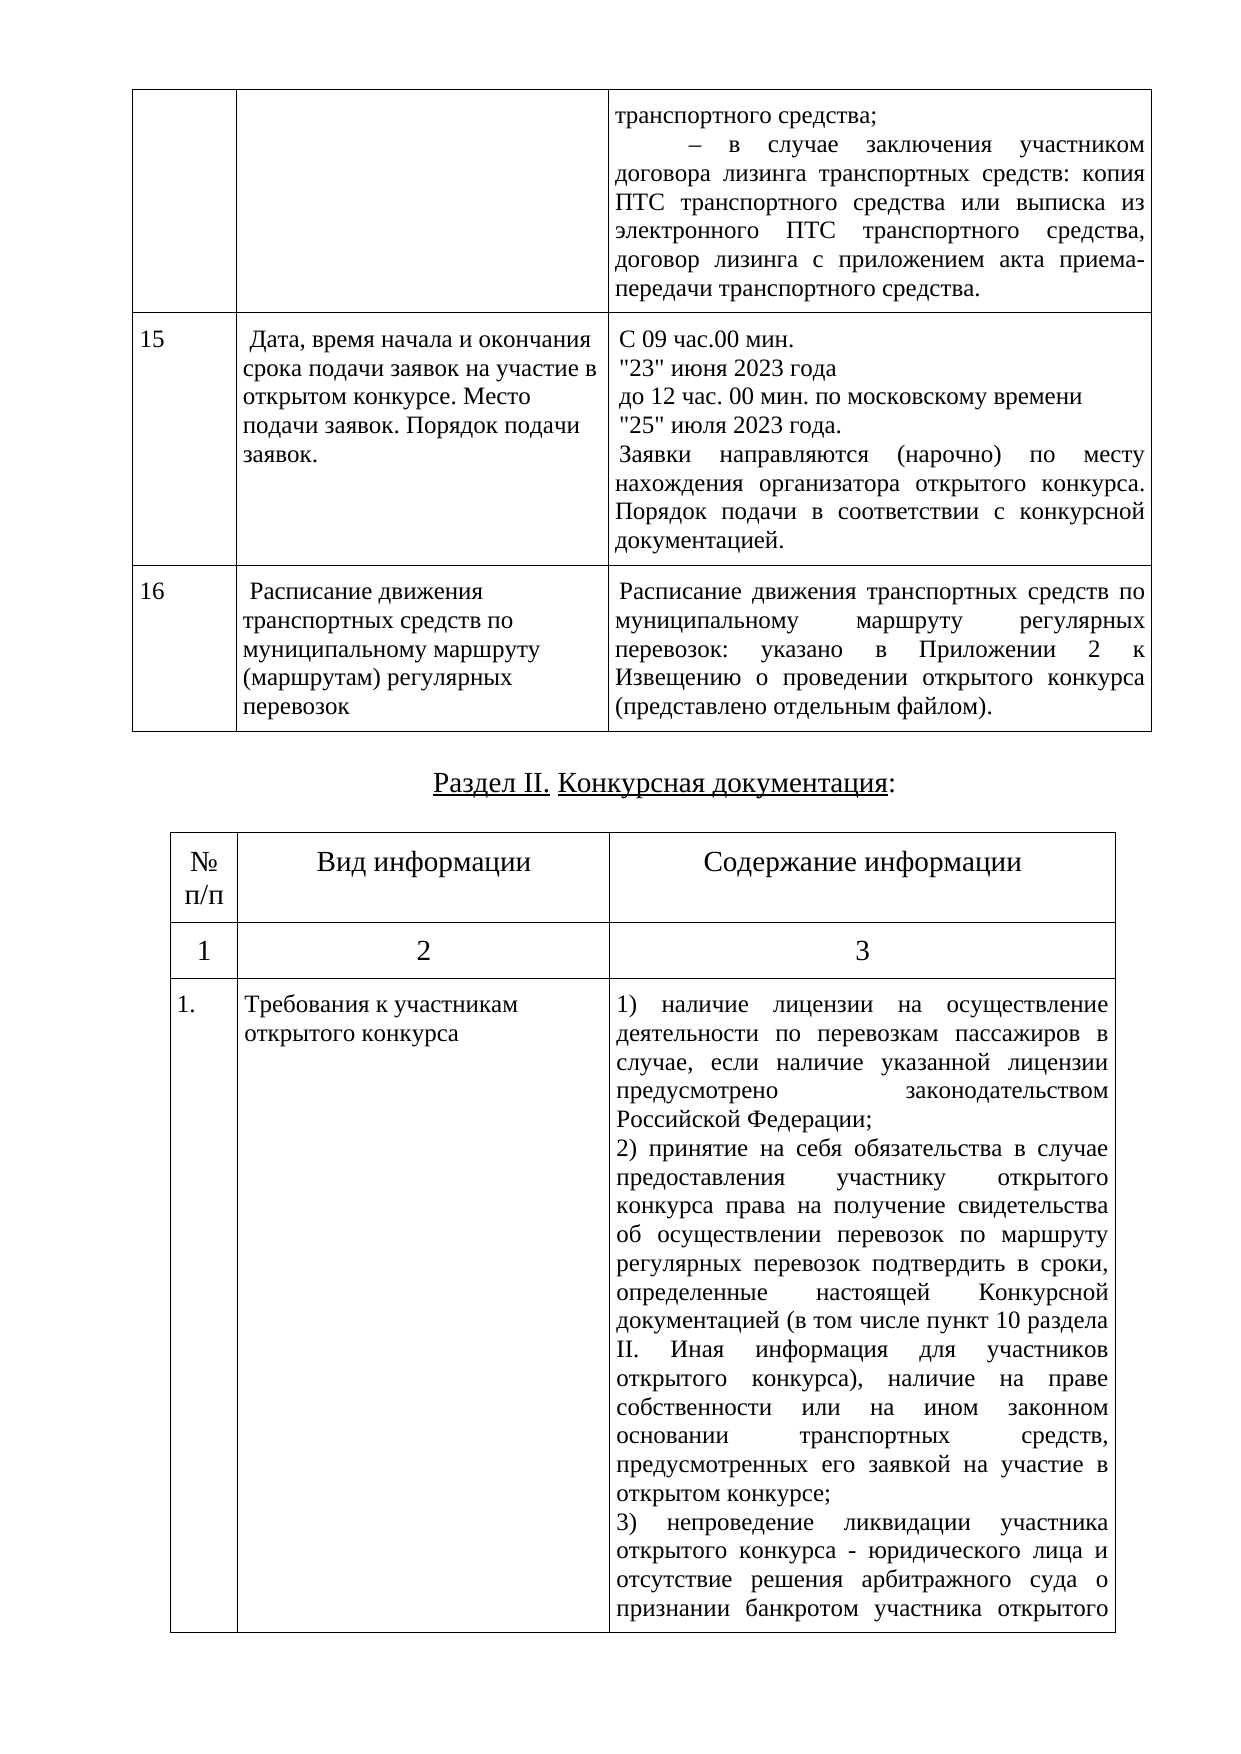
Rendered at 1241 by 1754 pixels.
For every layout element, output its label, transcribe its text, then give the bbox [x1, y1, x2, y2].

text Раздел II. Конкурсная документация: [177, 765, 1152, 799]
table_header Вид информации [238, 833, 609, 922]
table_cell Расписание движения транспортных средств по муниципальному маршруту (маршрутам) регулярных перевозок [237, 566, 608, 731]
table_cell 14 [133, 90, 236, 312]
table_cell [609, 90, 1151, 312]
table_header Содержание информации [610, 833, 1115, 922]
table_cell Дата, время начала и окончания срока подачи заявок на участие в открытом конкурсе. Место подачи заявок. Порядок подачи заявок. [237, 313, 608, 564]
table_cell 3 [610, 923, 1115, 977]
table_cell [610, 979, 1115, 1632]
table_cell С 09 час.00 мин. "23" июня 2023 года до 12 час. 00 мин. по московскому времени "25" июля 2023 года. Заявки направляются (нарочно) по месту нахождения организатора открытого конкурса. Порядок подачи в соответствии с конкурсной документацией. [609, 313, 1151, 564]
table_cell 16 [133, 566, 236, 731]
table_cell 1 [171, 923, 237, 977]
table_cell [237, 90, 608, 312]
table_cell 2 [238, 923, 609, 977]
table_cell Расписание движения транспортных средств по муниципальному маршруту регулярных перевозок: указано в Приложении 2 к Извещению о проведении открытого конкурса (представлено отдельным файлом). [609, 566, 1151, 731]
table_cell 15 [133, 313, 236, 564]
table_header № п/п [171, 833, 237, 922]
table_cell 1. [171, 979, 237, 1632]
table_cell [238, 979, 609, 1632]
